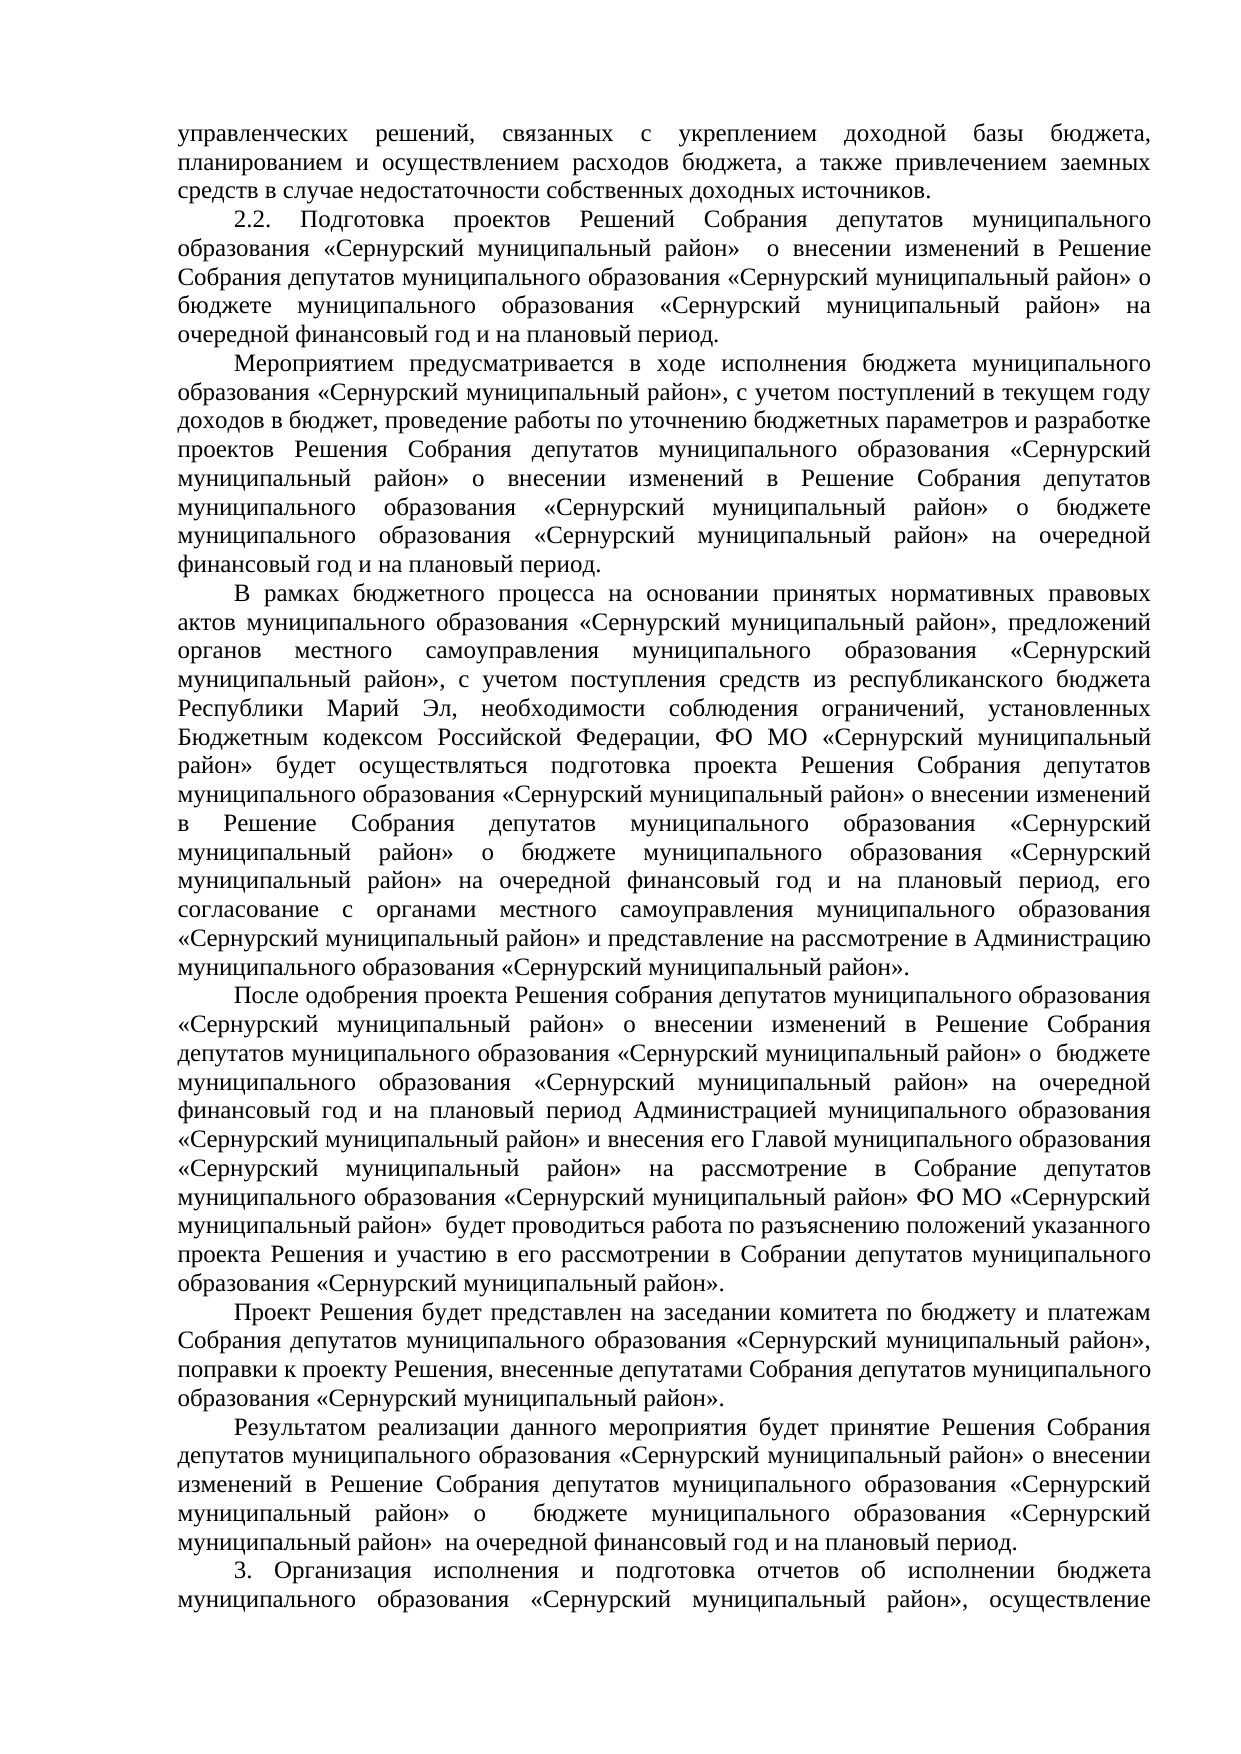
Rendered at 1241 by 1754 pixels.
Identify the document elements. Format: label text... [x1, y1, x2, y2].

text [177, 1556, 1152, 1613]
text Проект Решения будет представлен на заседании комитета по бюджету и платежам Собрания депутатов муниципального образования «Сернурский муниципальный район», поправки к проекту Решения, внесенные депутатами Собрания депутатов муниципального образования «Сернурский муниципальный район». [177, 1297, 1152, 1412]
text В рамках бюджетного процесса на основании принятых нормативных правовых актов муниципального образования «Сернурский муниципальный район», предложений органов местного самоуправления муниципального образования «Сернурский муниципальный район», с учетом поступления средств из республиканского бюджета Республики Марий Эл, необходимости соблюдения ограничений, установленных Бюджетным кодексом Российской Федерации, ФО МО «Сернурский муниципальный район» будет осуществляться подготовка проекта Решения Собрания депутатов муниципального образования «Сернурский муниципальный район» о внесении изменений в Решение Собрания депутатов муниципального образования «Сернурский муниципальный район» о бюджете муниципального образования «Сернурский муниципальный район» на очередной финансовый год и на плановый период, его согласование с органами местного самоуправления муниципального образования «Сернурский муниципальный район» и представление на рассмотрение в Администрацию муниципального образования «Сернурский муниципальный район». [177, 578, 1152, 981]
text Мероприятием предусматривается в ходе исполнения бюджета муниципального образования «Сернурский муниципальный район», с учетом поступлений в текущем году доходов в бюджет, проведение работы по уточнению бюджетных параметров и разработке проектов Решения Собрания депутатов муниципального образования «Сернурский муниципальный район» о внесении изменений в Решение Собрания депутатов муниципального образования «Сернурский муниципальный район» о бюджете муниципального образования «Сернурский муниципальный район» на очередной финансовый год и на плановый период. [177, 348, 1152, 578]
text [177, 118, 1152, 204]
text 2.2. Подготовка проектов Решений Собрания депутатов муниципального образования «Сернурский муниципальный район» о внесении изменений в Решение Собрания депутатов муниципального образования «Сернурский муниципальный район» о бюджете муниципального образования «Сернурский муниципальный район» на очередной финансовый год и на плановый период. [177, 204, 1152, 348]
text После одобрения проекта Решения собрания депутатов муниципального образования «Сернурский муниципальный район» о внесении изменений в Решение Собрания депутатов муниципального образования «Сернурский муниципальный район» о бюджете муниципального образования «Сернурский муниципальный район» на очередной финансовый год и на плановый период Администрацией муниципального образования «Сернурский муниципальный район» и внесения его Главой муниципального образования «Сернурский муниципальный район» на рассмотрение в Собрание депутатов муниципального образования «Сернурский муниципальный район» ФО МО «Сернурский муниципальный район» будет проводиться работа по разъяснению положений указанного проекта Решения и участию в его рассмотрении в Собрании депутатов муниципального образования «Сернурский муниципальный район». [177, 981, 1152, 1297]
text Результатом реализации данного мероприятия будет принятие Решения Собрания депутатов муниципального образования «Сернурский муниципальный район» о внесении изменений в Решение Собрания депутатов муниципального образования «Сернурский муниципальный район» о бюджете муниципального образования «Сернурский муниципальный район» на очередной финансовый год и на плановый период. [177, 1412, 1152, 1556]
